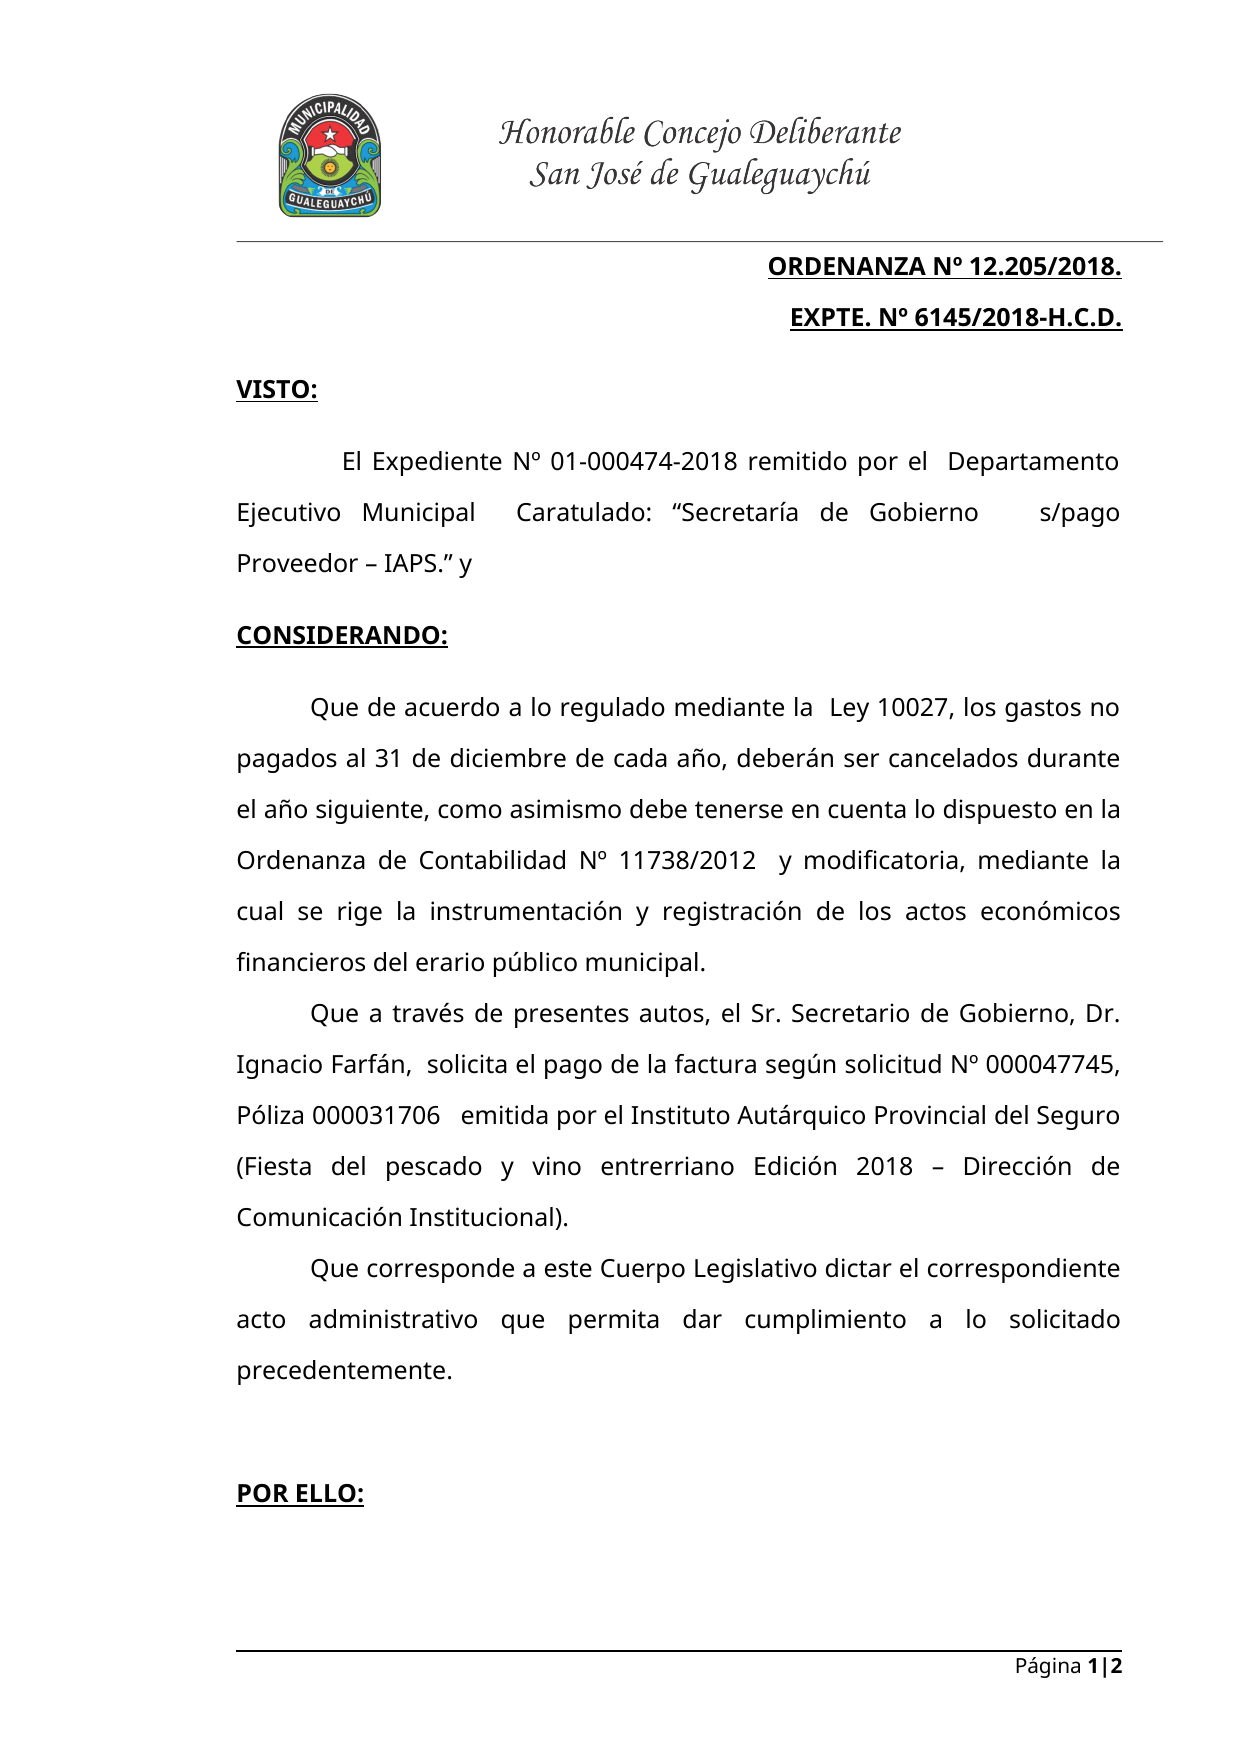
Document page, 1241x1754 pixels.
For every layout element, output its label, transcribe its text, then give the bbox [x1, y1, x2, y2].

picture [236, 73, 1165, 249]
text Que corresponde a este Cuerpo Legislativo dictar el correspondiente acto administrativo que permita dar cumplimiento a lo solicitado precedentemente. [236, 1251, 1122, 1387]
text POR ELLO: [236, 1476, 1122, 1510]
text EXPTE. Nº 6145/2018-H.C.D. [236, 300, 1122, 334]
text Que de acuerdo a lo regulado mediante 10027, los gastos no pagados al 31 de diciembre de cada año, deberán ser cancelados durante el año siguiente, como asimismo debe tenerse en cuenta lo dispuesto en de Contabilidad Nº 11738/2012 y modificatoria, mediante la cual se rige la instrumentación y registración de los actos económicos financieros del erario público municipal. [236, 689, 1122, 979]
list ORDENANZA Nº 12.205/2018. [311, 249, 1122, 283]
text VISTO: [236, 372, 1122, 406]
text El Expediente Nº 01-000474-2018 remitido por el Departamento Ejecutivo Municipal Caratulado: “Secretaría de Gobierno s/pago Proveedor – IAPS.” y [236, 444, 1122, 580]
text Que a través de presentes autos, el Sr. Secretario de Gobierno, Dr. Ignacio Farfán, solicita el pago de la factura según solicitud Nº 000047745, Póliza 000031706 emitida por el Instituto Autárquico Provincial del Seguro (Fiesta del pescado y vino entrerriano Edición 2018 – Dirección de Comunicación Institucional). [236, 996, 1122, 1234]
text CONSIDERANDO: [236, 618, 1122, 652]
